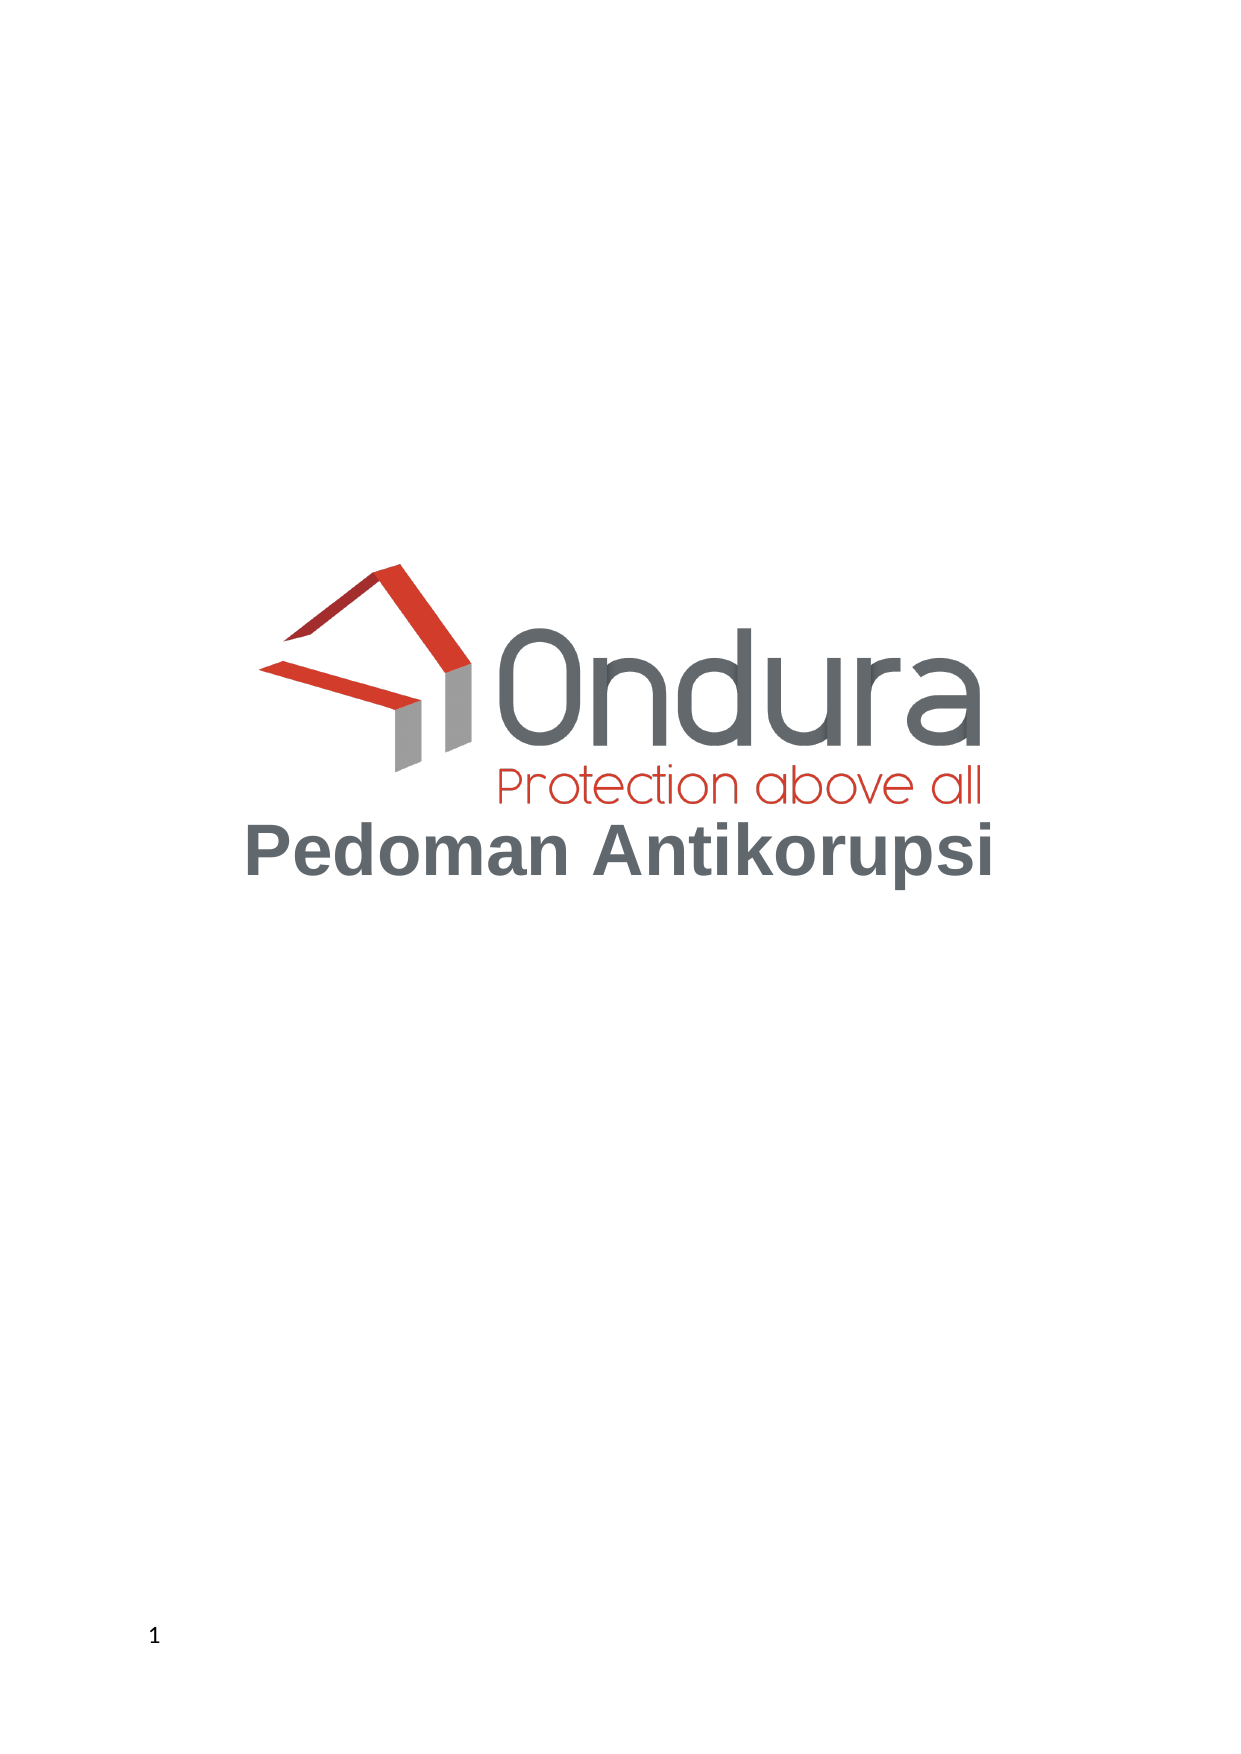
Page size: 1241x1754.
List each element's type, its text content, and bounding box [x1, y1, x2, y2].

picture [258, 564, 980, 804]
text Pedoman Antikorupsi [148, 807, 1092, 890]
